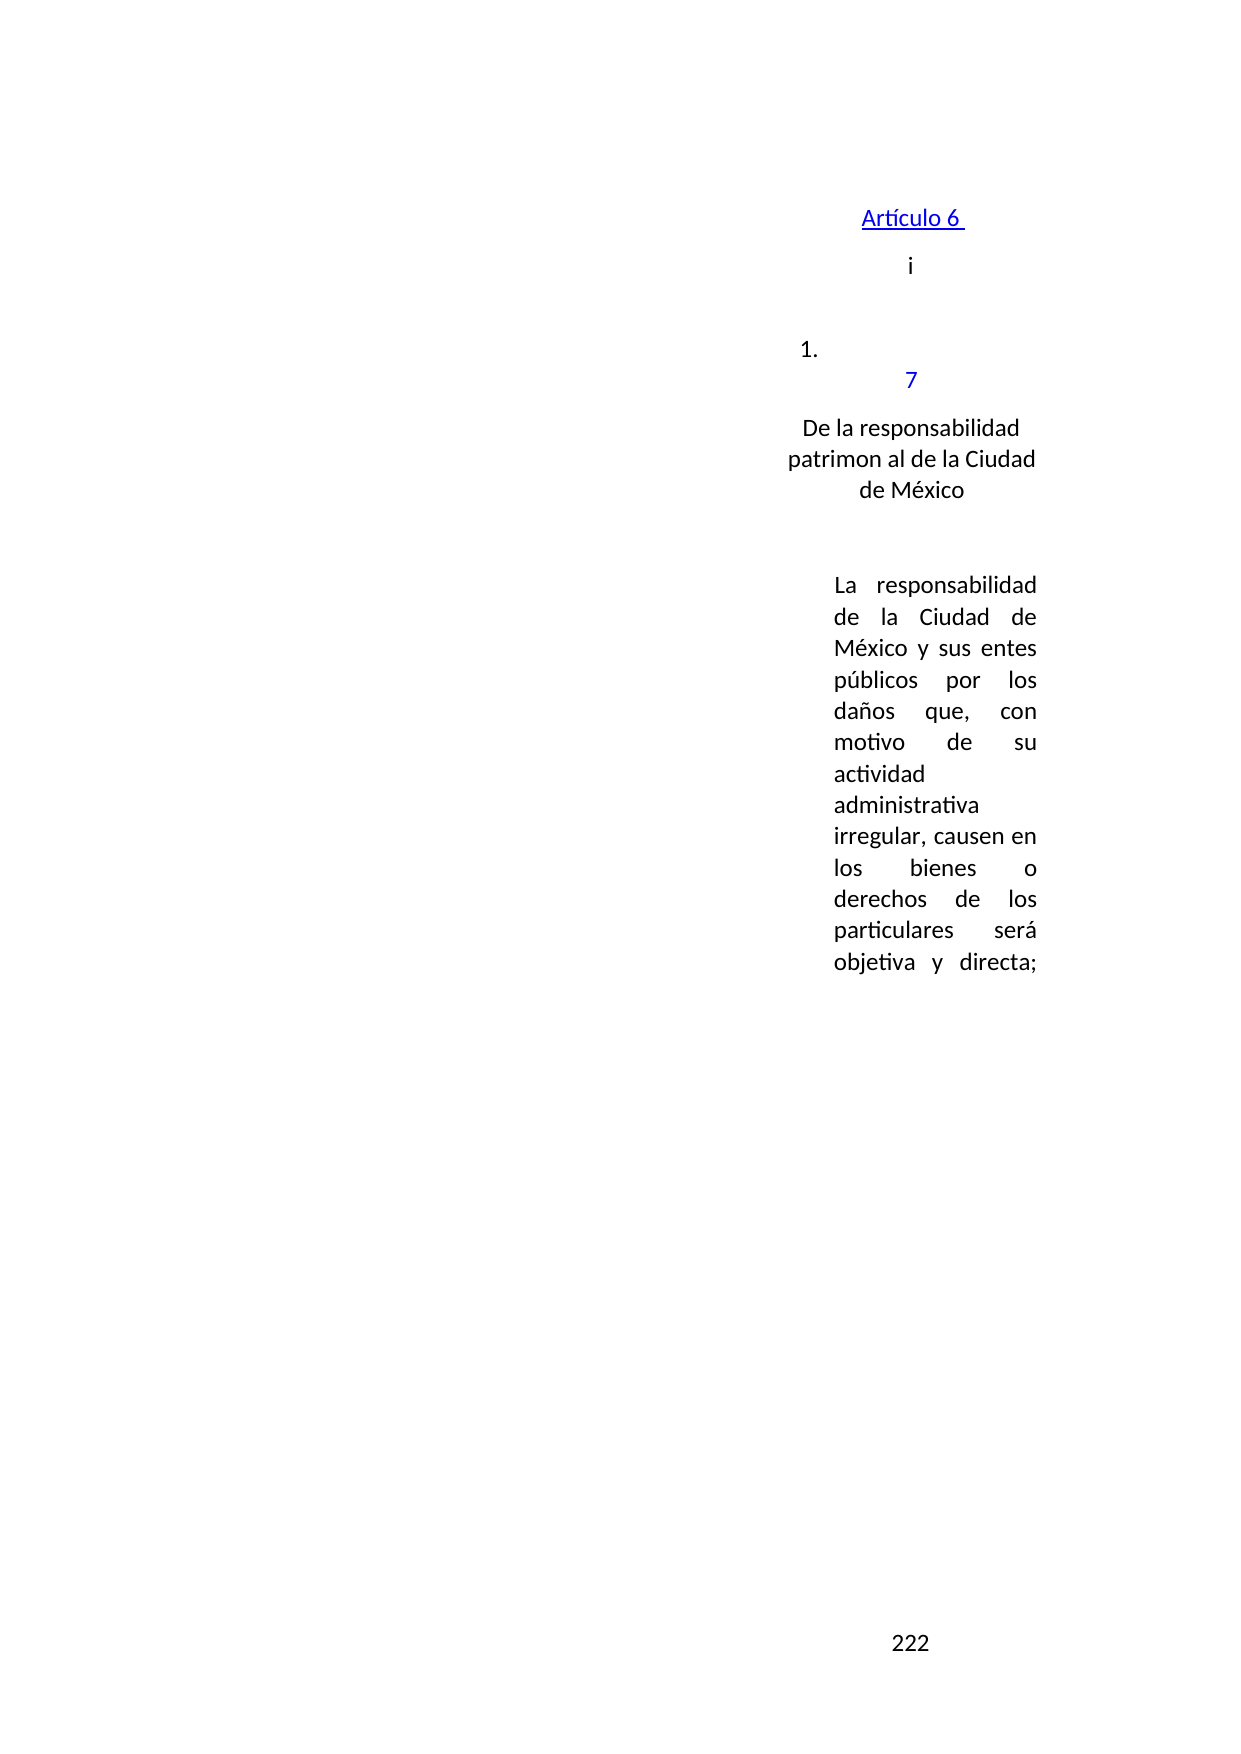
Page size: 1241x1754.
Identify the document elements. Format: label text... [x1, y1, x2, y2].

text La responsabilidad de la Ciudad de México y sus entes públicos por los daños que, con motivo de su actividad administrativa irregular, causen en los bienes o derechos de los particulares será objetiva y directa; en la determinación de estas responsabilidades se privilegiará la reparación o remediación del daño causado y, en su caso la adopción de garantías de no repetición. Los particulares tendrán derecho a una indemnización conforme a lo que establezcan las leyes. [834, 570, 1037, 976]
text 7 [782, 364, 1040, 395]
text De la responsabilidad patrimon al de la Ciudad de México [782, 412, 1040, 505]
